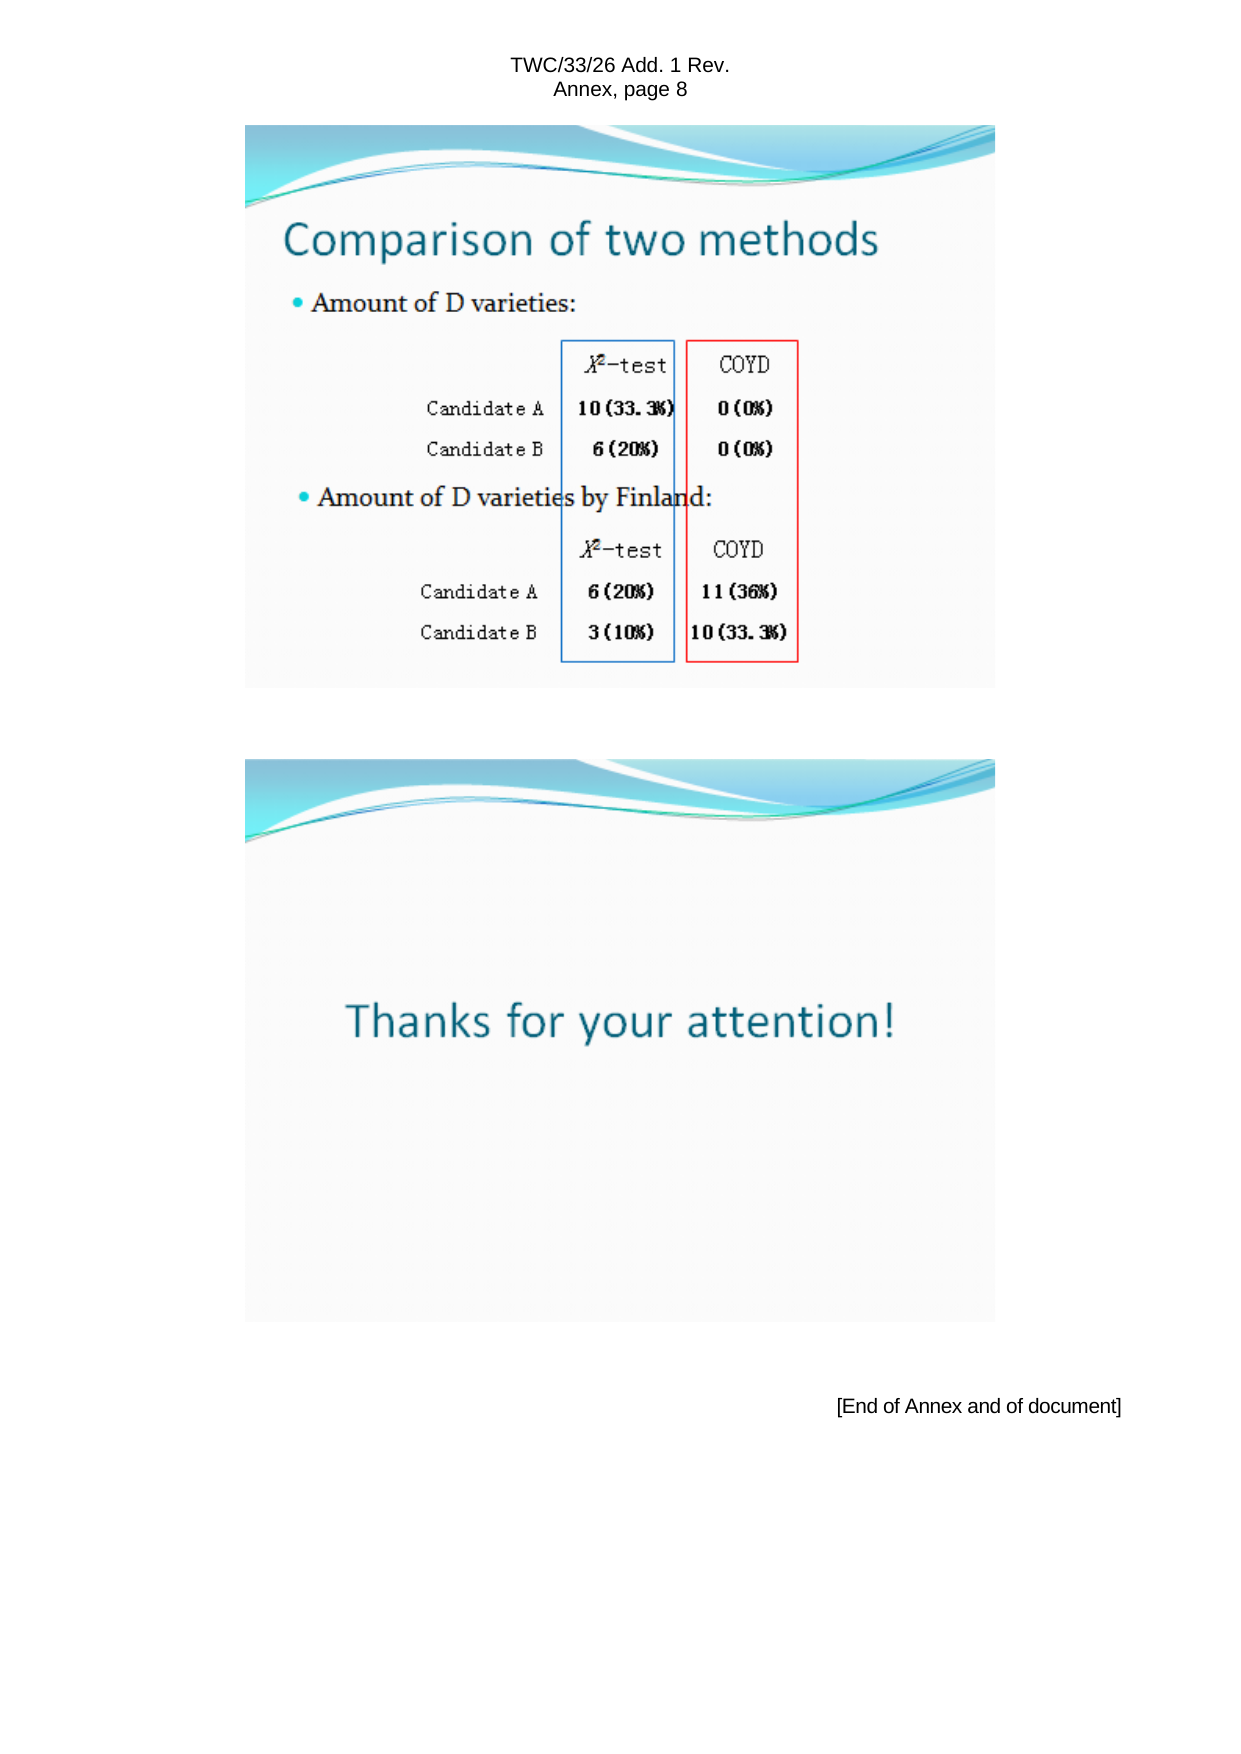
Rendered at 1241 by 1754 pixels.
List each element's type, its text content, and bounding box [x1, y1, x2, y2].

picture [245, 759, 996, 1322]
text [End of Annex and of document] [620, 1394, 1122, 1418]
picture [245, 125, 996, 688]
